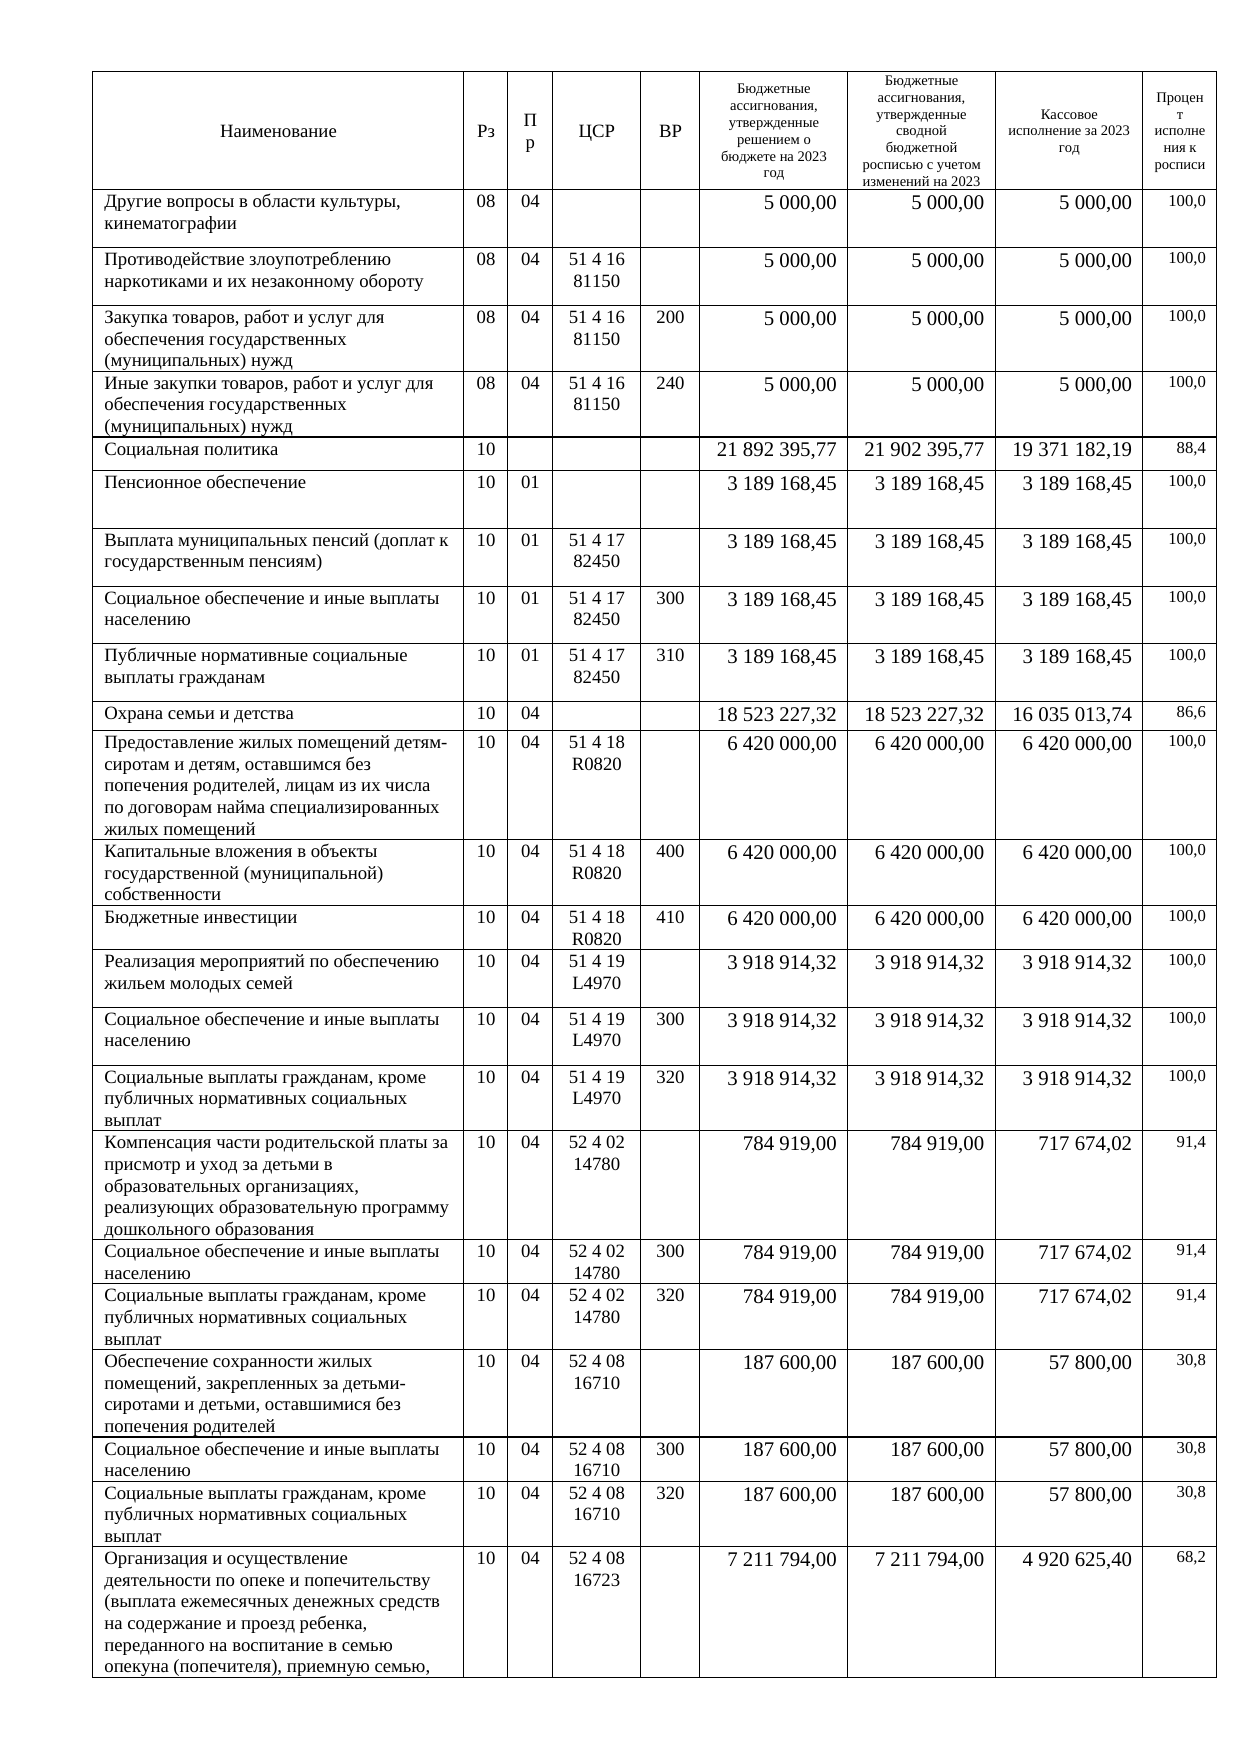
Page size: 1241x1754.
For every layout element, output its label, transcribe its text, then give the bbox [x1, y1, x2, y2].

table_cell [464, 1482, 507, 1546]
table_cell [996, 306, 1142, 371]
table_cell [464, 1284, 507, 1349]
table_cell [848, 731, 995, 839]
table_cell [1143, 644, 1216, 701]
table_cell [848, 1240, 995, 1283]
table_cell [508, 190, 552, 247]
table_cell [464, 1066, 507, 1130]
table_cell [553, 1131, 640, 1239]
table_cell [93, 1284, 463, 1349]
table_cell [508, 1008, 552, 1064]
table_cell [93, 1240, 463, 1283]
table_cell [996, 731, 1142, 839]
table_header Бюджетные ассигнования, утвержденные решением о бюджете на 2023 год [700, 72, 847, 189]
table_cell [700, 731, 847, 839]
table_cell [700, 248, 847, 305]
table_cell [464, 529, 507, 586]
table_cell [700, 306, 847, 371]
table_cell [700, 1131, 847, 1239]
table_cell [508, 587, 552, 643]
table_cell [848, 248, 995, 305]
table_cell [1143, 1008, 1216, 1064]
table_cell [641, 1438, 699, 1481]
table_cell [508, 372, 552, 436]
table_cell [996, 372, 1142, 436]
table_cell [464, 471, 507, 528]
table_header Процент исполнения к росписи [1143, 72, 1216, 189]
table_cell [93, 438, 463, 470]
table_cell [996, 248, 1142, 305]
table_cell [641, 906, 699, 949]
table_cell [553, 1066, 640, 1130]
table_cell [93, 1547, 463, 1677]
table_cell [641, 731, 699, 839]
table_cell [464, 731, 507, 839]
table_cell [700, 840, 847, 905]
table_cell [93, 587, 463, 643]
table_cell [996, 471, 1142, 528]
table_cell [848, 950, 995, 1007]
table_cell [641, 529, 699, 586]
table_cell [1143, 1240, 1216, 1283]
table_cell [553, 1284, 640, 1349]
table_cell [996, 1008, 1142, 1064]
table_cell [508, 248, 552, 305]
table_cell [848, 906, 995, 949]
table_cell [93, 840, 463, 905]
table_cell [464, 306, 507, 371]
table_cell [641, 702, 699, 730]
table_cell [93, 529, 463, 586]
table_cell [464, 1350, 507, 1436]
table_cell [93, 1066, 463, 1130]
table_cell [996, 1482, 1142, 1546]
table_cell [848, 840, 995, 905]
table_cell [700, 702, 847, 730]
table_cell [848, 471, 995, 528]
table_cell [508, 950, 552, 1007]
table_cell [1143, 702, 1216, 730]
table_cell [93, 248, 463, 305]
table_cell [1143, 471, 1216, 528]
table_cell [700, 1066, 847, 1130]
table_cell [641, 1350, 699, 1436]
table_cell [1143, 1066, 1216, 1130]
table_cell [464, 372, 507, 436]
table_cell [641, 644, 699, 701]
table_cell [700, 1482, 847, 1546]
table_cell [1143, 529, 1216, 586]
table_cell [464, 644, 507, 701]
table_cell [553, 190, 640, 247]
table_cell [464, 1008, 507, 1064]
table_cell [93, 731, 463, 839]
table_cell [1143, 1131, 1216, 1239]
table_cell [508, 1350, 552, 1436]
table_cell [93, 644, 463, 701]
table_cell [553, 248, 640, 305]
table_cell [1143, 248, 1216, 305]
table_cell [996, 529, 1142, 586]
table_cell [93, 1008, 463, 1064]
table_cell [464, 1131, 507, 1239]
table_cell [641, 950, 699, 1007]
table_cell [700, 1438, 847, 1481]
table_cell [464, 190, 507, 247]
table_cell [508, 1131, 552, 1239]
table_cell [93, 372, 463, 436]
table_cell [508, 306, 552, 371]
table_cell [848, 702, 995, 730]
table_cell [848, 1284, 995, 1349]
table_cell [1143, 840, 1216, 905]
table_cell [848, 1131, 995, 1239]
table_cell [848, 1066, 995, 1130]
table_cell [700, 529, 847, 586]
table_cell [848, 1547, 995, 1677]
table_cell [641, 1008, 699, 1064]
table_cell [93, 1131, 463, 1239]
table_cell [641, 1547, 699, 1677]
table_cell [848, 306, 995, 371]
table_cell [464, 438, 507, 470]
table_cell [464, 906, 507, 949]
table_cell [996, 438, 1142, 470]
table_header Пр [508, 72, 552, 189]
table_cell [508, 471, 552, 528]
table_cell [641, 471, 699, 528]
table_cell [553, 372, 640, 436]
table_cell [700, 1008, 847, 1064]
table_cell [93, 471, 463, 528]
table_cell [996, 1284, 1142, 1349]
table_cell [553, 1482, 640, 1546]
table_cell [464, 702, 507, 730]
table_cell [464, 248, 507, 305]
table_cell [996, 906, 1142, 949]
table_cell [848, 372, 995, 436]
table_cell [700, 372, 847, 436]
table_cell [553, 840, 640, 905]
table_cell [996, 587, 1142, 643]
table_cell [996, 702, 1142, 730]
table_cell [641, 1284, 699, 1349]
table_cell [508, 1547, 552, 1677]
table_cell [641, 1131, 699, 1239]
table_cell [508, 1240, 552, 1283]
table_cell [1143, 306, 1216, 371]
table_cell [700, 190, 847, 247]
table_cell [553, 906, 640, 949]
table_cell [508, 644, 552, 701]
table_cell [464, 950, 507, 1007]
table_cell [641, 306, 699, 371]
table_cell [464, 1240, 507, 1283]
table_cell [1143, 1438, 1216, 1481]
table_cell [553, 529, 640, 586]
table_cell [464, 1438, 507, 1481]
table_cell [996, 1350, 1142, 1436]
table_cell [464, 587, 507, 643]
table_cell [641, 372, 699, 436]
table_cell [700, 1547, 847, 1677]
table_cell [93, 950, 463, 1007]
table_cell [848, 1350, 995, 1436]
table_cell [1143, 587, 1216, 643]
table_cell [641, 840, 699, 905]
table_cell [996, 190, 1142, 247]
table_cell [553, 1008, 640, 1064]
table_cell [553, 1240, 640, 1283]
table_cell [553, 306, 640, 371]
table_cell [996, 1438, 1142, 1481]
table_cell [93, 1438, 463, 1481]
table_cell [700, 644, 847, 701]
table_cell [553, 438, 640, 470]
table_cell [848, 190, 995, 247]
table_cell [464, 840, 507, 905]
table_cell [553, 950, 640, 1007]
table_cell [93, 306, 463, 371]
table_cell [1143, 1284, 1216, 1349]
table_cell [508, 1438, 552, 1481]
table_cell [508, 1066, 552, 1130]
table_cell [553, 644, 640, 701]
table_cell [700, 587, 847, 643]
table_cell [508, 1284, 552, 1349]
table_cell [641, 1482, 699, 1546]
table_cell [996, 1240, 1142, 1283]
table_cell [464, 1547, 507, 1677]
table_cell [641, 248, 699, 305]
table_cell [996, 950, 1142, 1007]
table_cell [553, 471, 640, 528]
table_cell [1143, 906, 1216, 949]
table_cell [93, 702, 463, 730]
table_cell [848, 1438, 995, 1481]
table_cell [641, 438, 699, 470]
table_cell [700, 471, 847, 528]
table_header Рз [464, 72, 507, 189]
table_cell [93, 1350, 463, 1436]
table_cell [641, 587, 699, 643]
table_header ЦСР [553, 72, 640, 189]
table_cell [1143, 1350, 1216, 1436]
table_header Бюджетные ассигнования, утвержденные сводной бюджетной росписью с учетом изменений на 2023 [848, 72, 995, 189]
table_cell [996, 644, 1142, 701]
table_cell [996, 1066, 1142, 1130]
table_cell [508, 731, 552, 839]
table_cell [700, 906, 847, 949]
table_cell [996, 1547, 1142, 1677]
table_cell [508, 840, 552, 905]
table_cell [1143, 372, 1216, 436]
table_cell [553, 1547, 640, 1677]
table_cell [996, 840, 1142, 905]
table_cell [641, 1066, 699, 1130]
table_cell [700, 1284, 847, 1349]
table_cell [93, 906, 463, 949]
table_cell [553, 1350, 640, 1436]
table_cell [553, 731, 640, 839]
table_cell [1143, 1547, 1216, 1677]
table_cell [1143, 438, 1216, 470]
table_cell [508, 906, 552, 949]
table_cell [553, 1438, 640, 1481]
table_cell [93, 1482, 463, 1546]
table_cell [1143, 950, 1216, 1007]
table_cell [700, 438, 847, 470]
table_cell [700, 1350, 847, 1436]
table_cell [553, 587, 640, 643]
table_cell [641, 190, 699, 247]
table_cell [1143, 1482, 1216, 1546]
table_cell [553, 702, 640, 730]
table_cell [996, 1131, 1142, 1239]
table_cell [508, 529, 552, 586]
table_header ВР [641, 72, 699, 189]
table_header Наименование [93, 72, 463, 189]
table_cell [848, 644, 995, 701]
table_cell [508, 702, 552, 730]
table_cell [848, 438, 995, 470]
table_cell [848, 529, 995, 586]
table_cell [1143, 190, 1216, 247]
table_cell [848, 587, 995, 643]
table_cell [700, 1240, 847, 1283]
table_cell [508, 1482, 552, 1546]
table_header Кассовое исполнение за 2023 год [996, 72, 1142, 189]
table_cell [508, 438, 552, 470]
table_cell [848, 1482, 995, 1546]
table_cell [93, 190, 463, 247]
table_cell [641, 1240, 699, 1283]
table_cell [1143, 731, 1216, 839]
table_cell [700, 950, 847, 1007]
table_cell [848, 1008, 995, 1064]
